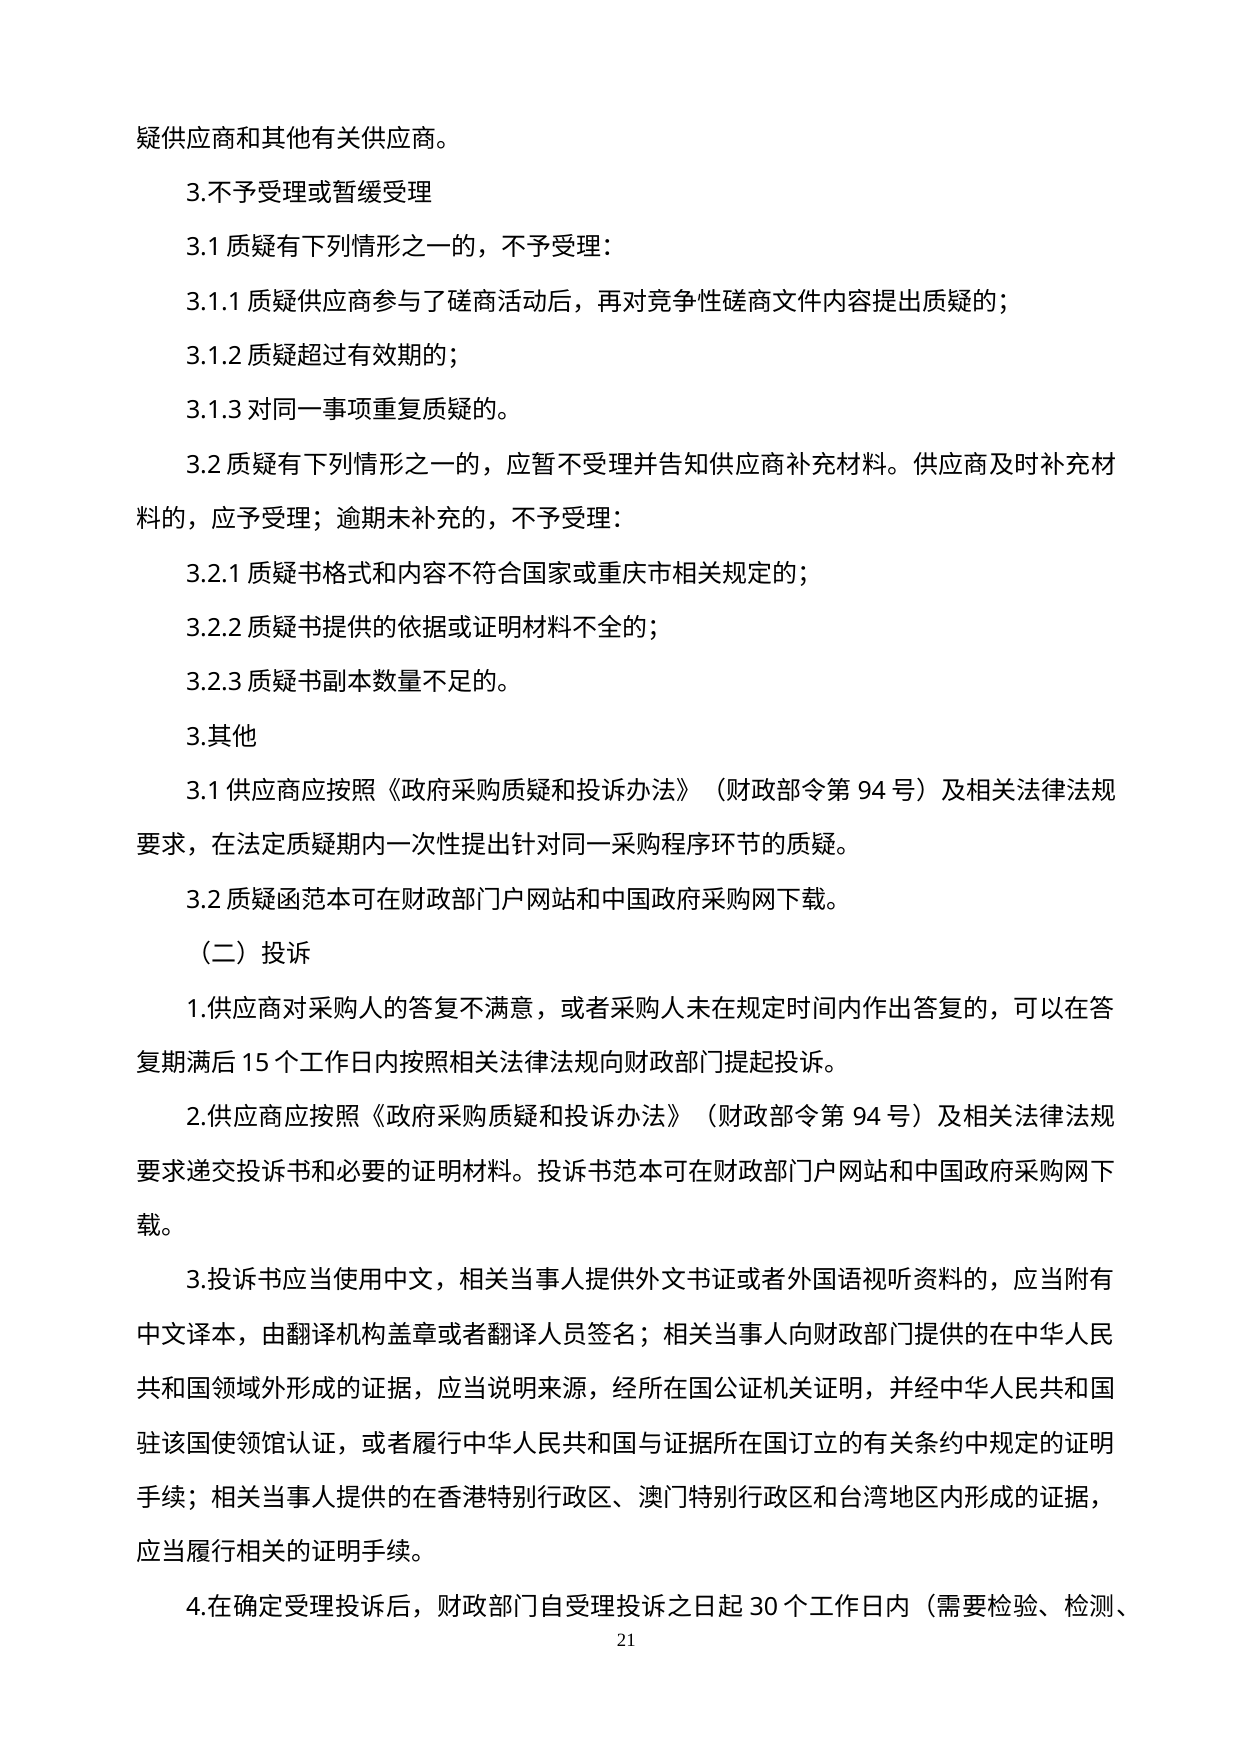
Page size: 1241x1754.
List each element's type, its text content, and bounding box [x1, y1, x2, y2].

text 2.供应商应按照《政府采购质疑和投诉办法》（财政部令第94号）及相关法律法规要求递交投诉书和必要的证明材料。投诉书范本可在财政部门户网站和中国政府采购网下载。 [136, 1097, 1116, 1242]
text 3.1.2质疑超过有效期的； [136, 336, 1116, 372]
text 3.其他 [136, 716, 1116, 752]
text 3.1.1质疑供应商参与了磋商活动后，再对竞争性磋商文件内容提出质疑的； [136, 281, 1116, 317]
text 3.1供应商应按照《政府采购质疑和投诉办法》（财政部令第94号）及相关法律法规要求，在法定质疑期内一次性提出针对同一采购程序环节的质疑。 [136, 771, 1116, 861]
text 3.2.2质疑书提供的依据或证明材料不全的； [136, 607, 1116, 644]
text 3.1.3对同一事项重复质疑的。 [136, 390, 1116, 426]
text 3.2.3质疑书副本数量不足的。 [136, 662, 1116, 698]
text 3.不予受理或暂缓受理 [136, 172, 1116, 209]
text （二）投诉 [136, 934, 1116, 970]
text 3.投诉书应当使用中文，相关当事人提供外文书证或者外国语视听资料的，应当附有中文译本，由翻译机构盖章或者翻译人员签名；相关当事人向财政部门提供的在中华人民共和国领域外形成的证据，应当说明来源，经所在国公证机关证明，并经中华人民共和国驻该国使领馆认证，或者履行中华人民共和国与证据所在国订立的有关条约中规定的证明手续；相关当事人提供的在香港特别行政区、澳门特别行政区和台湾地区内形成的证据，应当履行相关的证明手续。 [136, 1260, 1116, 1568]
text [136, 1586, 1116, 1622]
text 3.2质疑函范本可在财政部门户网站和中国政府采购网下载。 [136, 879, 1116, 916]
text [136, 118, 1116, 154]
text 3.1质疑有下列情形之一的，不予受理： [136, 227, 1116, 263]
text 1.供应商对采购人的答复不满意，或者采购人未在规定时间内作出答复的，可以在答复期满后15个工作日内按照相关法律法规向财政部门提起投诉。 [136, 988, 1116, 1079]
text 3.2质疑有下列情形之一的，应暂不受理并告知供应商补充材料。供应商及时补充材料的，应予受理；逾期未补充的，不予受理： [136, 444, 1116, 535]
text 3.2.1质疑书格式和内容不符合国家或重庆市相关规定的； [136, 553, 1116, 589]
